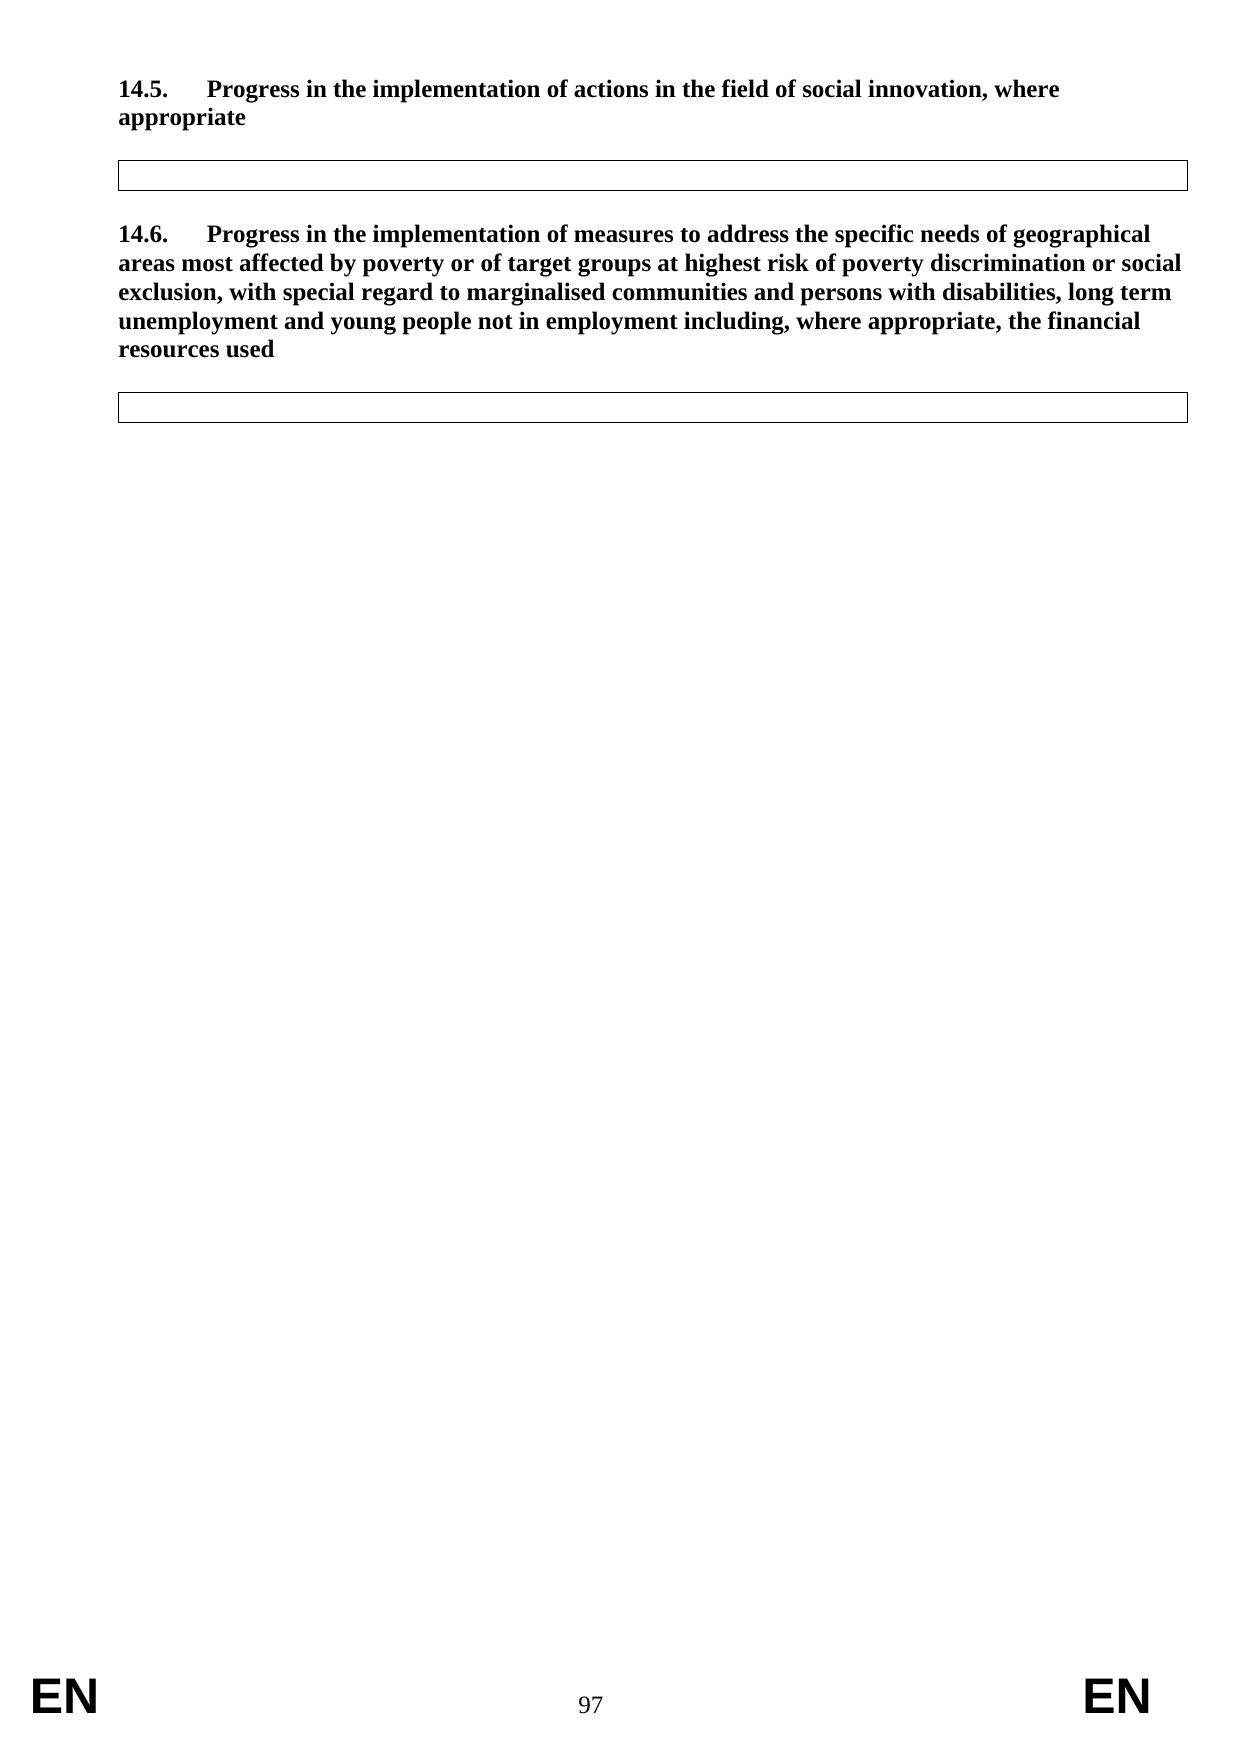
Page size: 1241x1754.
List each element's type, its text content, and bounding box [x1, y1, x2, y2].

subtitle Progress in the implementation of measures to address the specific needs of geographical areas most affected by poverty or of target groups at highest risk of poverty discrimination or social exclusion, with special regard to marginalised communities and persons with disabilities, long term unemployment and young people not in employment including, where appropriate, the financial resources used [118, 219, 1187, 363]
subtitle Progress in the implementation of actions in the field of social innovation, where appropriate [118, 74, 1187, 131]
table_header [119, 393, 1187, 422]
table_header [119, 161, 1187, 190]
